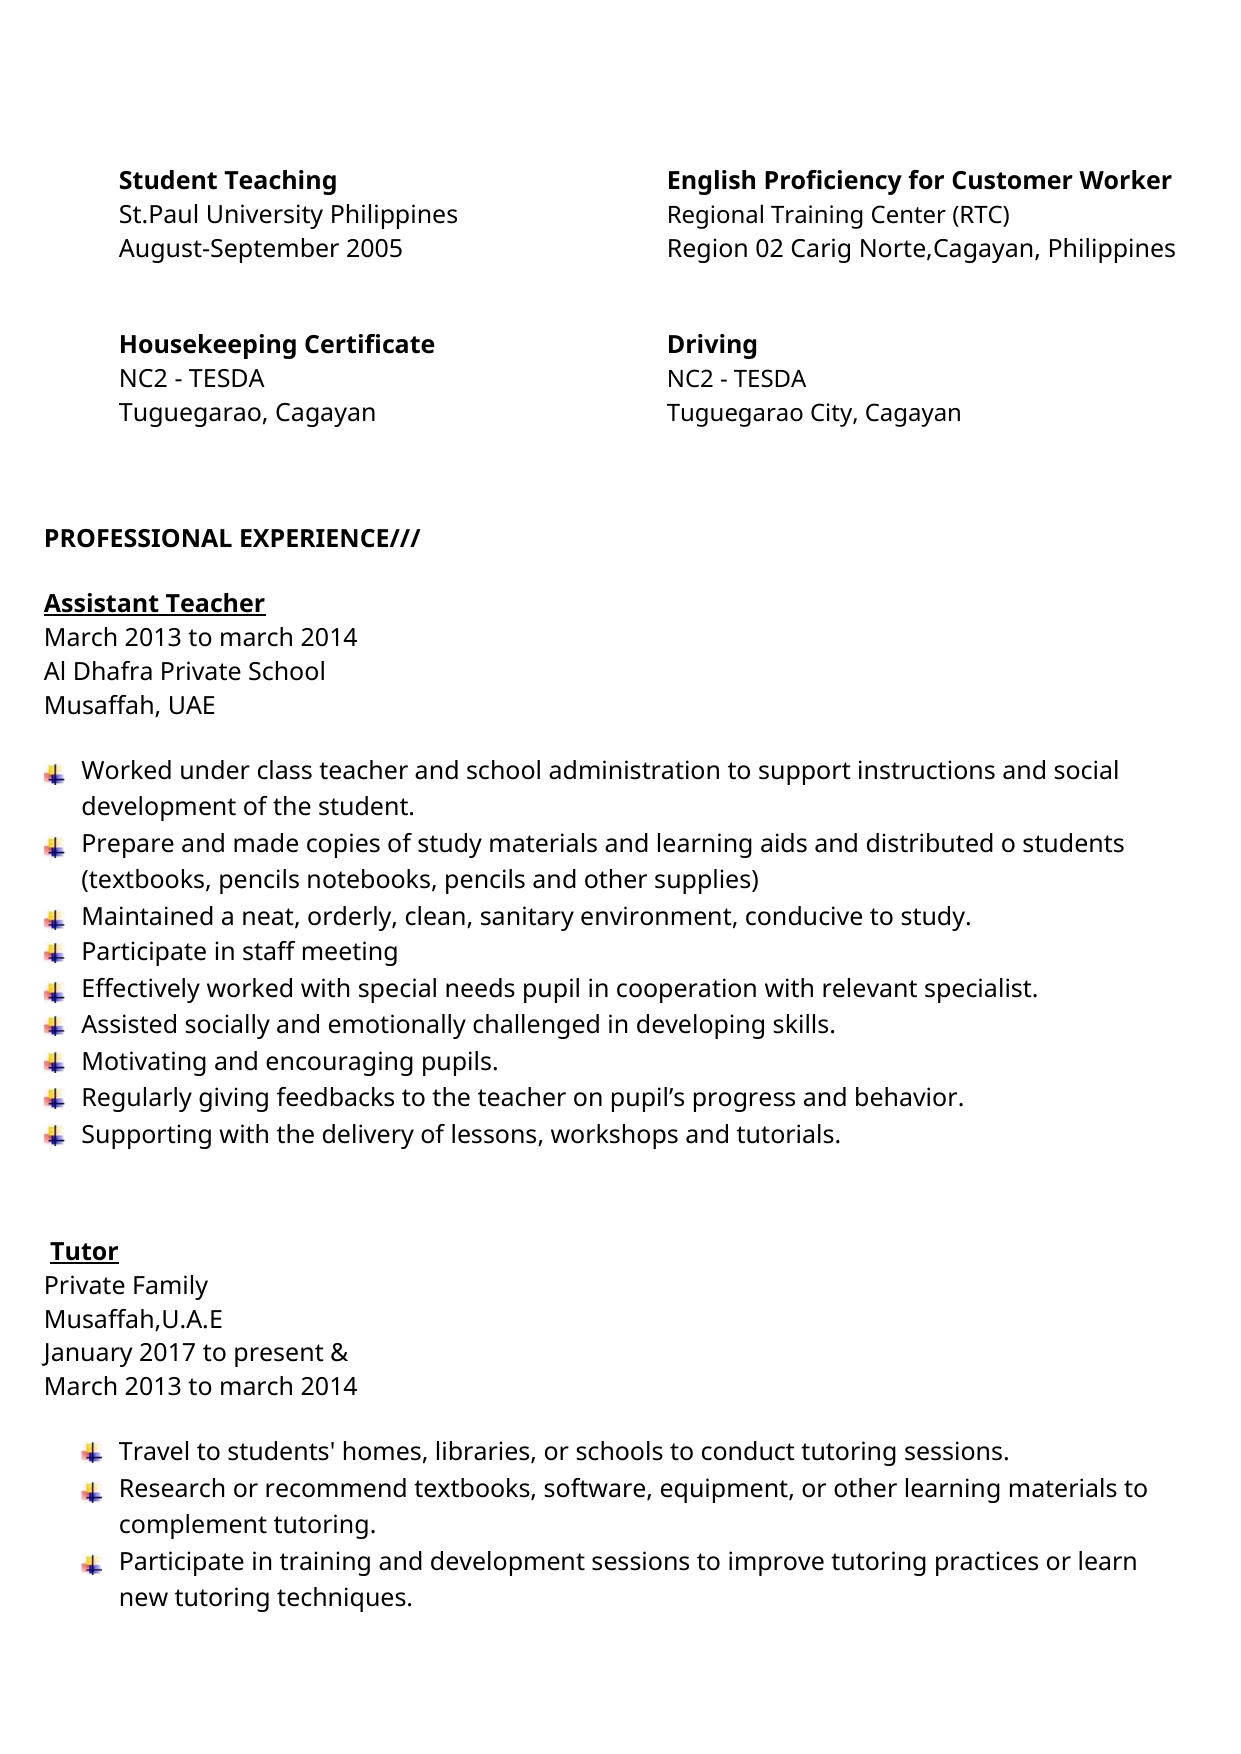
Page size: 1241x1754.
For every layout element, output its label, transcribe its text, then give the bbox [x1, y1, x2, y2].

text Private Family [44, 1267, 1201, 1301]
text March 2013 to march 2014 [44, 620, 1201, 653]
text Prepare and made copies of study materials and learning aids and distributed o students (textbooks, pencils notebooks, pencils and other supplies) [81, 825, 1159, 895]
text January 2017 to present & [44, 1335, 1201, 1368]
picture [43, 1051, 65, 1073]
text Regularly giving feedbacks to the teacher on pupil’s progress and behavior. [81, 1080, 1201, 1114]
picture [43, 763, 65, 785]
text March 2013 to march 2014 [44, 1369, 1201, 1403]
text PROFESSIONAL EXPERIENCE/// [44, 521, 1201, 555]
text Participate in training and development sessions to improve tutoring practices or learn new tutoring techniques. [119, 1543, 1161, 1613]
picture [81, 1441, 102, 1463]
picture [43, 1124, 65, 1146]
text Research or recommend textbooks, software, equipment, or other learning materials to complement tutoring. [119, 1471, 1173, 1540]
text Tutor [50, 1233, 1201, 1267]
text Travel to students' homes, libraries, or schools to conduct tutoring sessions. [119, 1433, 1201, 1467]
text Tuguegarao, Cagayan Tuguegarao City, Cagayan [119, 395, 1201, 429]
text Musaffah,U.A.E [44, 1301, 1201, 1335]
text August-September 2005 Region 02 Carig Norte,Cagayan, Philippines [119, 231, 1201, 265]
text Musaffah, UAE [44, 688, 1201, 721]
text Maintained a neat, orderly, clean, sanitary environment, conducive to study. Participate in staff meeting [81, 898, 1011, 968]
picture [81, 1481, 102, 1503]
text St.Paul University Philippines Regional Training Center (RTC) [119, 197, 1201, 231]
text Al Dhafra Private School [44, 653, 1201, 688]
picture [81, 1554, 102, 1575]
text Assistant Teacher [44, 586, 1201, 620]
picture [43, 942, 65, 963]
text NC2 - TESDA NC2 - TESDA [119, 360, 1201, 394]
picture [43, 836, 65, 858]
picture [43, 1088, 65, 1109]
text Student Teaching English Proficiency for Customer Worker [119, 163, 1201, 197]
text Housekeeping Certificate Driving [119, 326, 1201, 360]
picture [43, 981, 65, 1003]
text Supporting with the delivery of lessons, workshops and tutorials. [81, 1116, 1201, 1150]
text Motivating and encouraging pupils. [81, 1043, 1201, 1077]
text Worked under class teacher and school administration to support instructions and social development of the student. [81, 753, 1144, 822]
picture [43, 909, 65, 930]
text Effectively worked with special needs pupil in cooperation with relevant specialist. Assisted socially and emotionally challenged in developing skills. [81, 971, 1071, 1041]
picture [43, 1015, 65, 1036]
